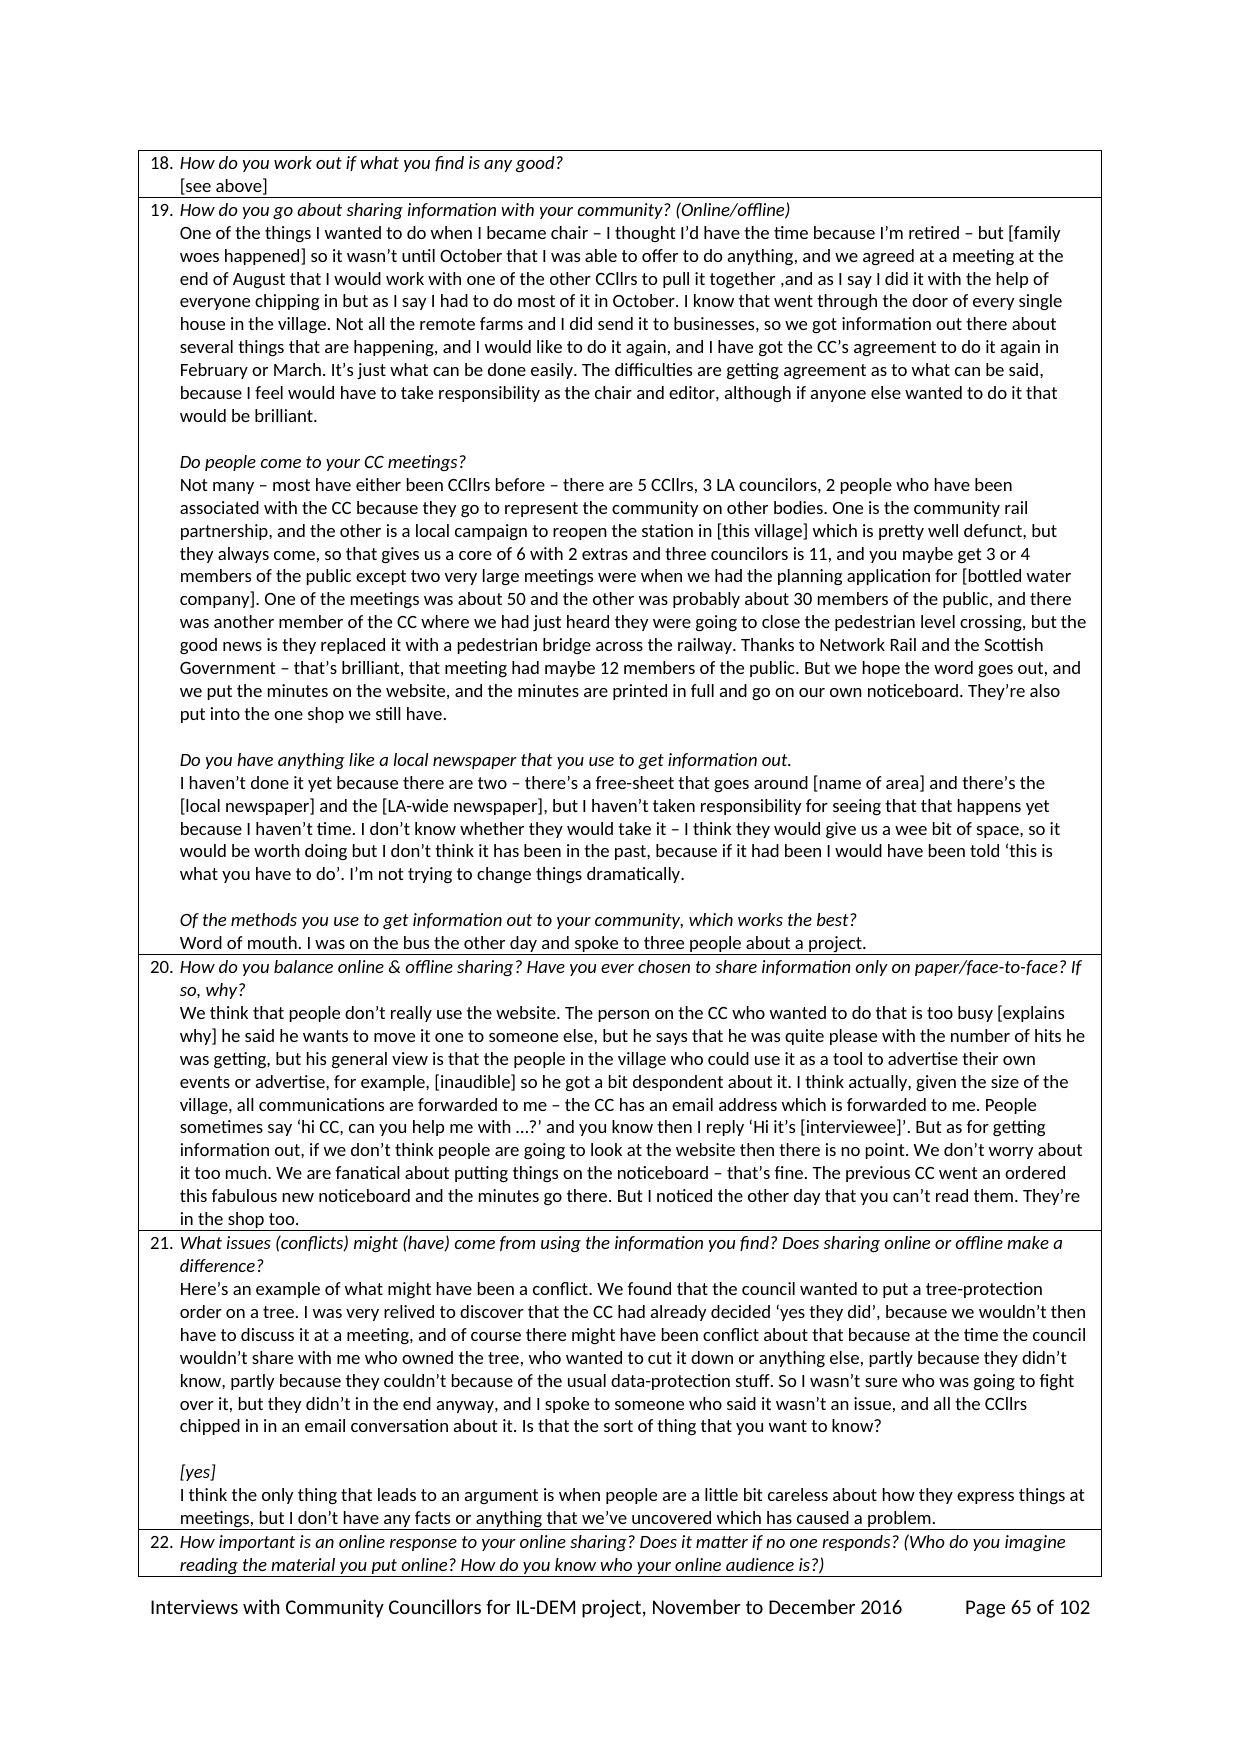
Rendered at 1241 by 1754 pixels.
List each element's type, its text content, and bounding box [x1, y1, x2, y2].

table_cell What issues (conflicts) might (have) come from using the information you find? Does sharing online or offline make a difference? Here’s an example of what might have been a conflict. We found that the council wanted to put a tree-protection order on a tree. I was very relived to discover that the CC had already decided ‘yes they did’, because we wouldn’t then have to discuss it at a meeting, and of course there might have been conflict about that because at the time the council wouldn’t share with me who owned the tree, who wanted to cut it down or anything else, partly because they didn’t know, partly because they couldn’t because of the usual data-protection stuff. So I wasn’t sure who was going to fight over it, but they didn’t in the end anyway, and I spoke to someone who said it wasn’t an issue, and all the CCllrs chipped in in an email conversation about it. Is that the sort of thing that you want to know? [yes] I think the only thing that leads to an argument is when people are a little bit careless about how they express things at meetings, but I don’t have any facts or anything that we’ve uncovered which has caused a problem. [139, 1231, 1101, 1529]
table_cell How do you go about sharing information with your community? (Online/offline) One of the things I wanted to do when I became chair – I thought I’d have the time because I’m retired – but [family woes happened] so it wasn’t until October that I was able to offer to do anything, and we agreed at a meeting at the end of August that I would work with one of the other CCllrs to pull it together ,and as I say I did it with the help of everyone chipping in but as I say I had to do most of it in October. I know that went through the door of every single house in the village. Not all the remote farms and I did send it to businesses, so we got information out there about several things that are happening, and I would like to do it again, and I have got the CC’s agreement to do it again in February or March. It’s just what can be done easily. The difficulties are getting agreement as to what can be said, because I feel would have to take responsibility as the chair and editor, although if anyone else wanted to do it that would be brilliant. Do people come to your CC meetings? Not many – most have either been CCllrs before – there are 5 CCllrs, 3 LA councilors, 2 people who have been associated with the CC because they go to represent the community on other bodies. One is the community rail partnership, and the other is a local campaign to reopen the station in [this village] which is pretty well defunct, but they always come, so that gives us a core of 6 with 2 extras and three councilors is 11, and you maybe get 3 or 4 members of the public except two very large meetings were when we had the planning application for [bottled water company]. One of the meetings was about 50 and the other was probably about 30 members of the public, and there was another member of the CC where we had just heard they were going to close the pedestrian level crossing, but the good news is they replaced it with a pedestrian bridge across the railway. Thanks to Network Rail and the Scottish Government – that’s brilliant, that meeting had maybe 12 members of the public. But we hope the word goes out, and we put the minutes on the website, and the minutes are printed in full and go on our own noticeboard. They’re also put into the one shop we still have. Do you have anything like a local newspaper that you use to get information out. I haven’t done it yet because there are two – there’s a free-sheet that goes around [name of area] and there’s the [local newspaper] and the [LA-wide newspaper], but I haven’t taken responsibility for seeing that that happens yet because I haven’t time. I don’t know whether they would take it – I think they would give us a wee bit of space, so it would be worth doing but I don’t think it has been in the past, because if it had been I would have been told ‘this is what you have to do’. I’m not trying to change things dramatically. Of the methods you use to get information out to your community, which works the best? Word of mouth. I was on the bus the other day and spoke to three people about a project. [139, 198, 1101, 954]
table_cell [139, 1530, 1101, 1576]
table_cell How do you balance online & offline sharing? Have you ever chosen to share information only on paper/face-to-face? If so, why? We think that people don’t really use the website. The person on the CC who wanted to do that is too busy [explains why] he said he wants to move it one to someone else, but he says that he was quite please with the number of hits he was getting, but his general view is that the people in the village who could use it as a tool to advertise their own events or advertise, for example, [inaudible] so he got a bit despondent about it. I think actually, given the size of the village, all communications are forwarded to me – the CC has an email address which is forwarded to me. People sometimes say ‘hi CC, can you help me with …?’ and you know then I reply ‘Hi it’s [interviewee]’. But as for getting information out, if we don’t think people are going to look at the website then there is no point. We don’t worry about it too much. We are fanatical about putting things on the noticeboard – that’s fine. The previous CC went an ordered this fabulous new noticeboard and the minutes go there. But I noticed the other day that you can’t read them. They’re in the shop too. [139, 955, 1101, 1230]
table_cell How do you work out if what you find is any good? [see above] [139, 151, 1101, 197]
